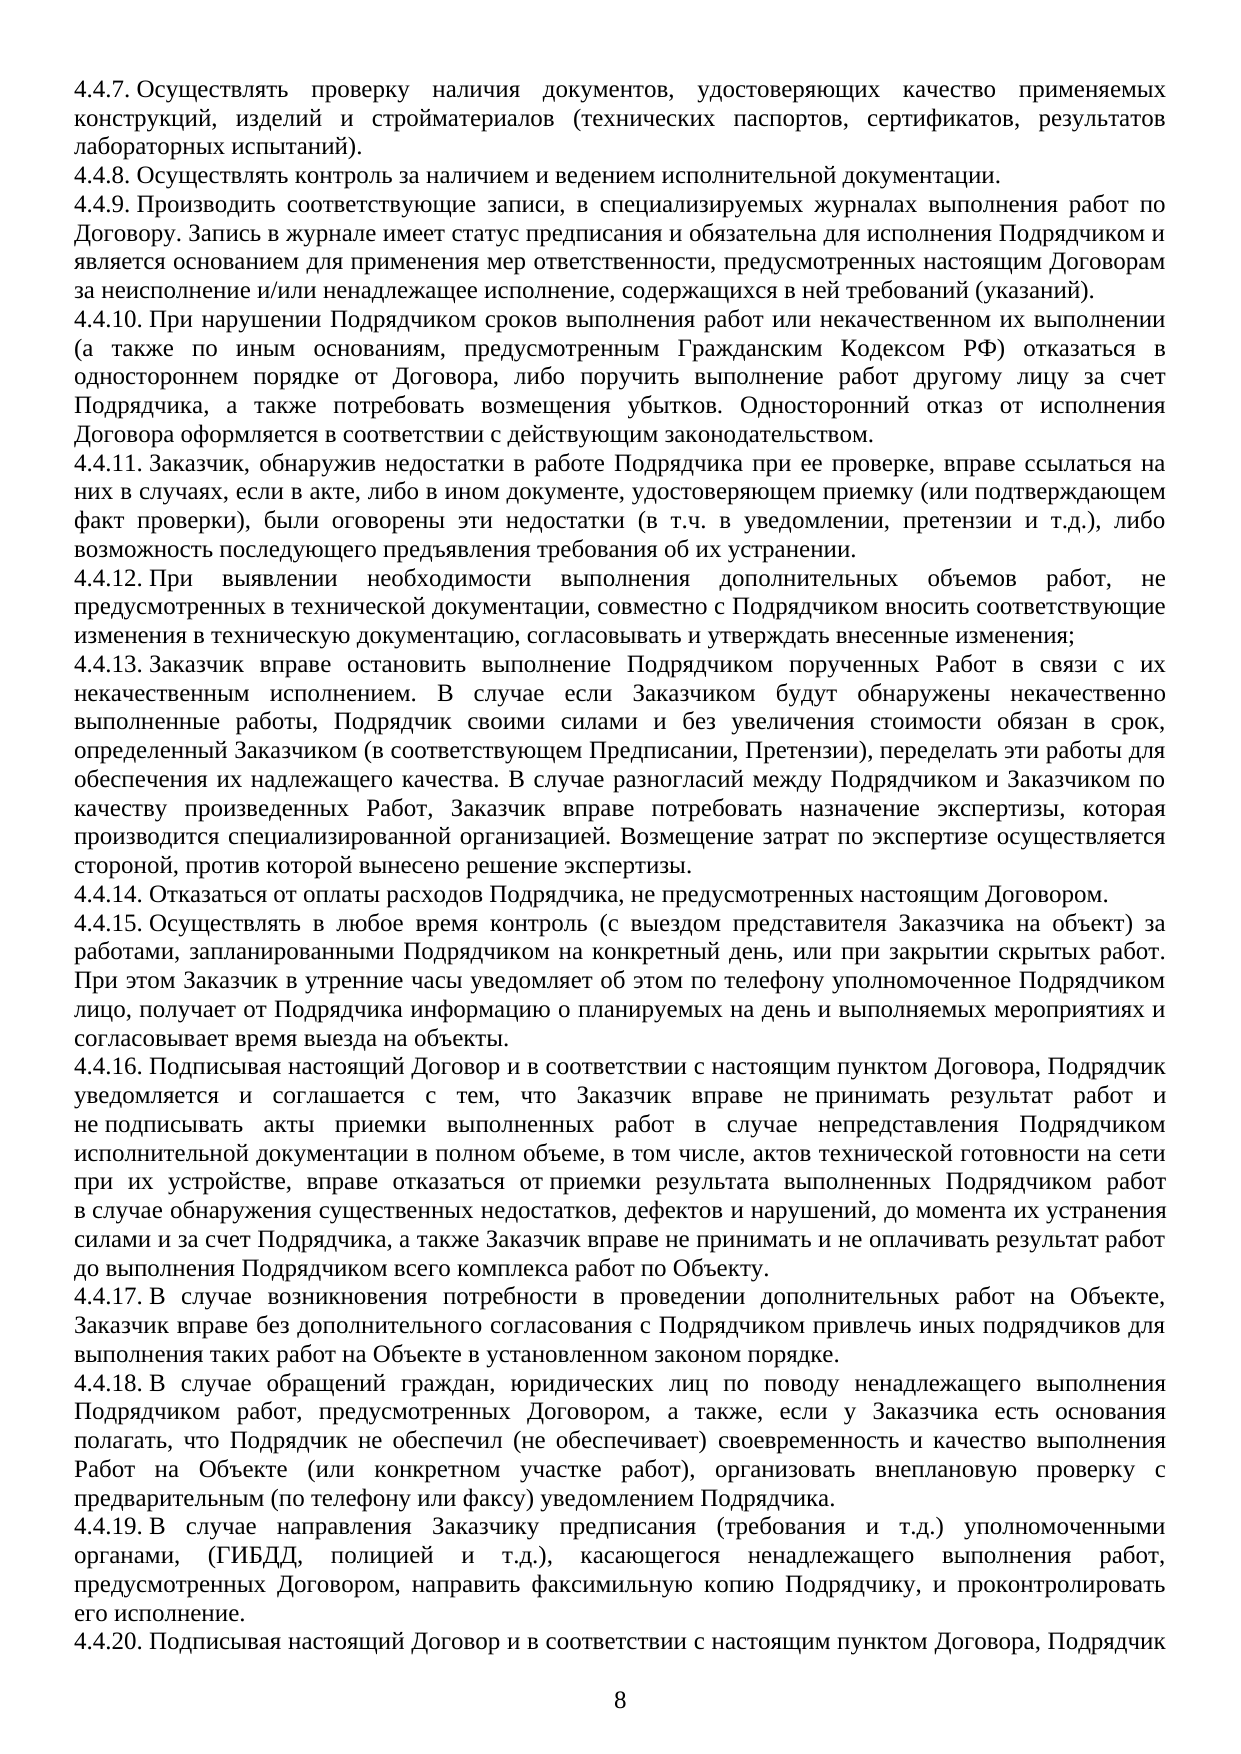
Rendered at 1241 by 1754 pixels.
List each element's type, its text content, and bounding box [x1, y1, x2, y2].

list Осуществлять контроль за наличием и ведением исполнительной документации. [74, 160, 1167, 189]
list В случае возникновения потребности в проведении дополнительных работ на Объекте, Заказчик вправе без дополнительного согласования с Подрядчиком привлечь иных подрядчиков для выполнения таких работ на Объекте в установленном законом порядке. [74, 1281, 1167, 1368]
list В случае обращений граждан, юридических лиц по поводу ненадлежащего выполнения Подрядчиком работ, предусмотренных Договором, а также, если у Заказчика есть основания полагать, что Подрядчик не обеспечил (не обеспечивает) своевременность и качество выполнения Работ на Объекте (или конкретном участке работ), организовать внеплановую проверку с предварительным (по телефону или факсу) уведомлением Подрядчика. [74, 1368, 1167, 1511]
list В случае направления Заказчику предписания (требования и т.д.) уполномоченными органами, (ГИБДД, полицией и т.д.), касающегося ненадлежащего выполнения работ, предусмотренных Договором, направить факсимильную копию Подрядчику, и проконтролировать его исполнение. [74, 1511, 1167, 1626]
list При выявлении необходимости выполнения дополнительных объемов работ, не предусмотренных в технической документации, совместно с Подрядчиком вносить соответствующие изменения в техническую документацию, согласовывать и утверждать внесенные изменения; [74, 563, 1167, 649]
list Производить соответствующие записи, в специализируемых журналах выполнения работ по Договору. Запись в журнале имеет статус предписания и обязательна для исполнения Подрядчиком и является основанием для применения мер ответственности, предусмотренных настоящим Договорам за неисполнение и/или ненадлежащее исполнение, содержащихся в ней требований (указаний). [74, 189, 1167, 304]
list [74, 1626, 1167, 1655]
list Отказаться от оплаты расходов Подрядчика, не предусмотренных настоящим Договором. [74, 879, 1167, 908]
list Осуществлять проверку наличия документов, удостоверяющих качество применяемых конструкций, изделий и стройматериалов (технических паспортов, сертификатов, результатов лабораторных испытаний). [74, 74, 1167, 160]
list При нарушении Подрядчиком сроков выполнения работ или некачественном их выполнении (а также по иным основаниям, предусмотренным Гражданским Кодексом РФ) отказаться в одностороннем порядке от Договора, либо поручить выполнение работ другому лицу за счет Подрядчика, а также потребовать возмещения убытков. Односторонний отказ от исполнения Договора оформляется в соответствии с действующим законодательством. [74, 304, 1167, 448]
list Осуществлять в любое время контроль (с выездом представителя Заказчика на объект) за работами, запланированными Подрядчиком на конкретный день, или при закрытии скрытых работ. При этом Заказчик в утренние часы уведомляет об этом по телефону уполномоченное Подрядчиком лицо, получает от Подрядчика информацию о планируемых на день и выполняемых мероприятиях и согласовывает время выезда на объекты. [74, 908, 1167, 1051]
list Подписывая настоящий Договор и в соответствии с настоящим пунктом Договора, Подрядчик уведомляется и соглашается с тем, что Заказчик вправе не принимать результат работ и не подписывать акты приемки выполненных работ в случае непредставления Подрядчиком исполнительной документации в полном объеме, в том числе, актов технической готовности на сети при их устройстве, вправе отказаться от приемки результата выполненных Подрядчиком работ в случае обнаружения существенных недостатков, дефектов и нарушений, до момента их устранения силами и за счет Подрядчика, а также Заказчик вправе не принимать и не оплачивать результат работ до выполнения Подрядчиком всего комплекса работ по Объекту. [74, 1051, 1167, 1281]
list Заказчик, обнаружив недостатки в работе Подрядчика при ее проверке, вправе ссылаться на них в случаях, если в акте, либо в ином документе, удостоверяющем приемку (или подтверждающем факт проверки), были оговорены эти недостатки (в т.ч. в уведомлении, претензии и т.д.), либо возможность последующего предъявления требования об их устранении. [74, 448, 1167, 563]
list Заказчик вправе остановить выполнение Подрядчиком порученных Работ в связи с их некачественным исполнением. В случае если Заказчиком будут обнаружены некачественно выполненные работы, Подрядчик своими силами и без увеличения стоимости обязан в срок, определенный Заказчиком (в соответствующем Предписании, Претензии), переделать эти работы для обеспечения их надлежащего качества. В случае разногласий между Подрядчиком и Заказчиком по качеству произведенных Работ, Заказчик вправе потребовать назначение экспертизы, которая производится специализированной организацией. Возмещение затрат по экспертизе осуществляется стороной, против которой вынесено решение экспертизы. [74, 649, 1167, 879]
